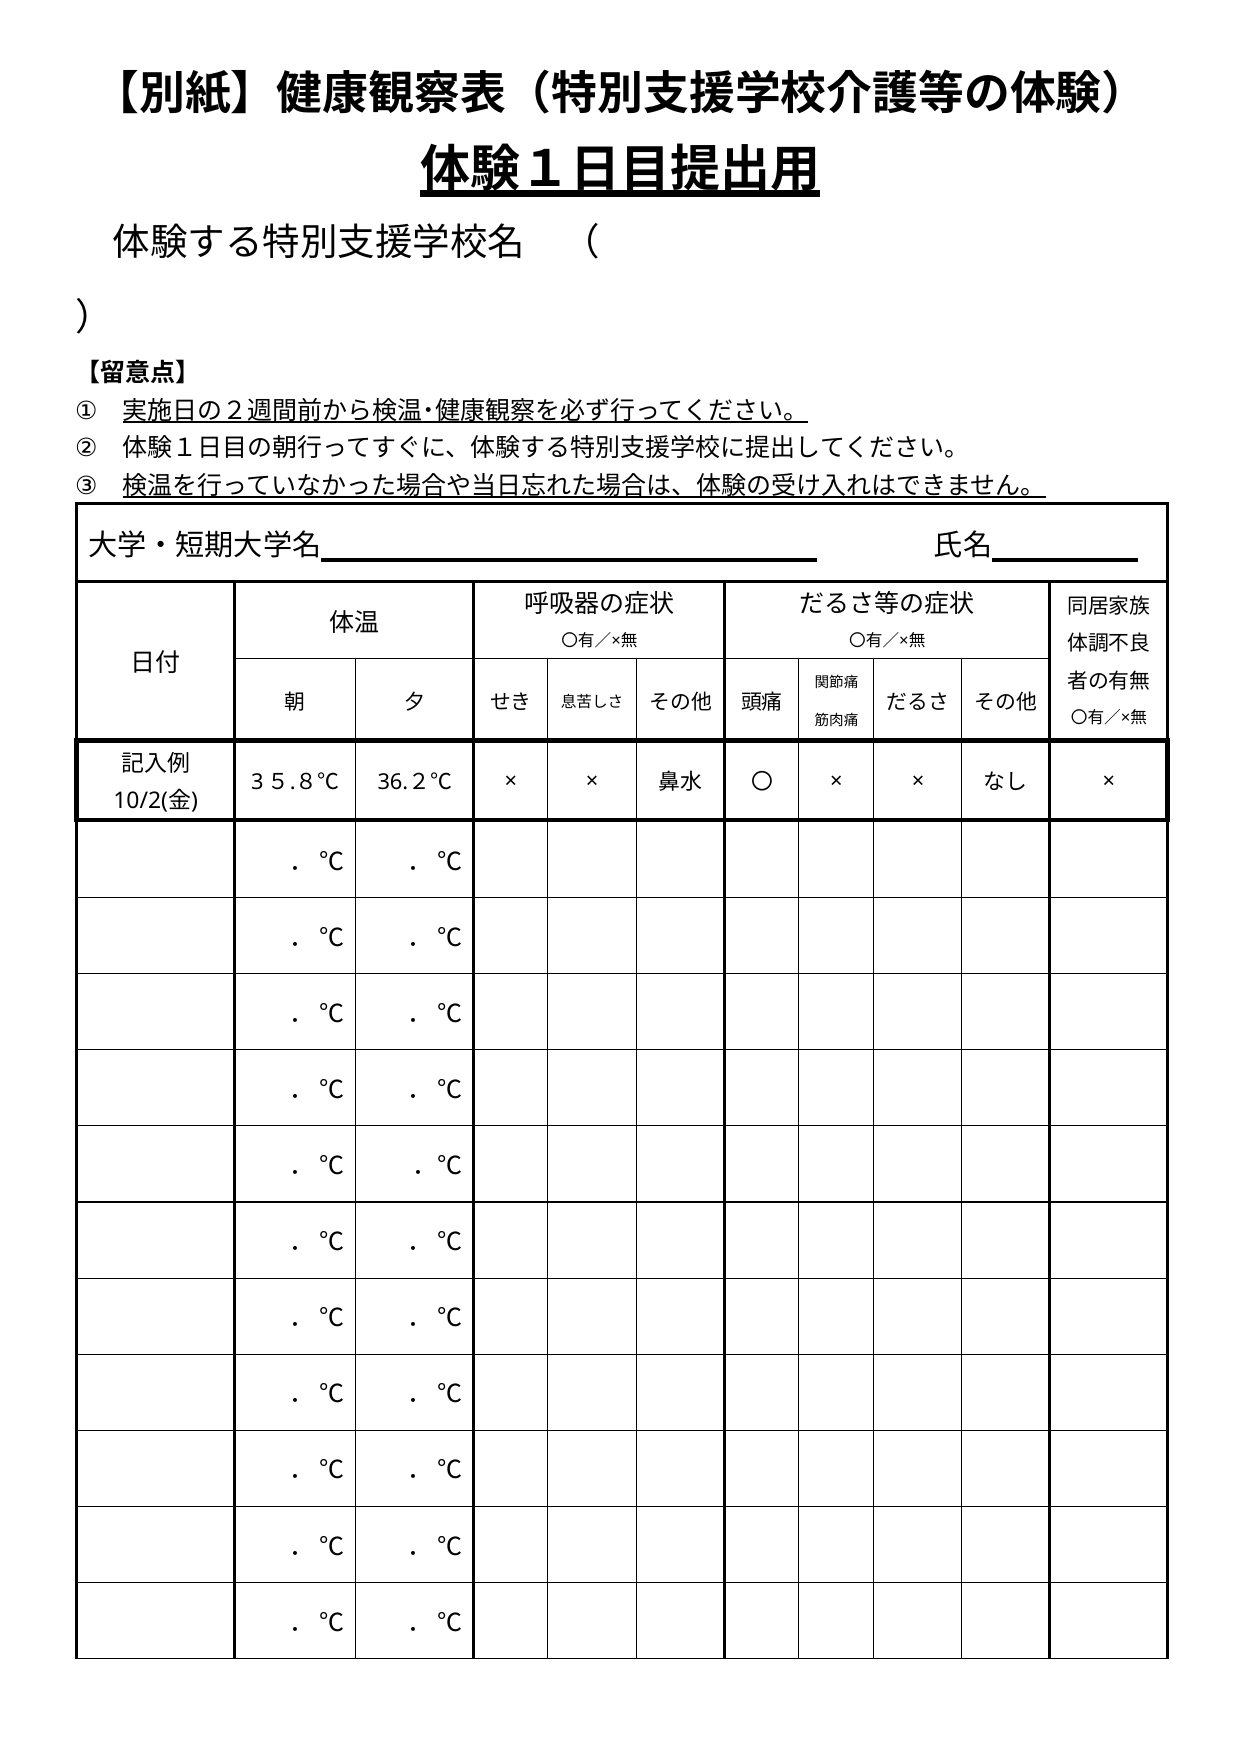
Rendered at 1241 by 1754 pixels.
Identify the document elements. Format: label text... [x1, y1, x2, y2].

table_cell [548, 1050, 636, 1125]
table_cell [78, 1583, 233, 1658]
table_cell [548, 1431, 636, 1506]
table_cell [874, 1050, 961, 1125]
table_cell [637, 974, 723, 1049]
table_cell [1051, 1355, 1166, 1429]
table_cell だるさ等の症状 〇有／×無 [726, 583, 1048, 658]
table_cell ． ℃ [356, 974, 472, 1049]
table_cell [962, 1203, 1048, 1277]
table_cell ． ℃ [236, 1583, 355, 1658]
table_cell × [799, 743, 873, 818]
table_cell [874, 1279, 961, 1353]
table_cell [874, 822, 961, 897]
table_cell [637, 1126, 723, 1201]
table_cell [548, 898, 636, 973]
table_cell [962, 822, 1048, 897]
table_cell [637, 1583, 723, 1658]
table_cell 頭痛 [726, 659, 798, 738]
table_cell ． ℃ [236, 1279, 355, 1353]
table_cell [962, 1507, 1048, 1582]
table_cell [548, 1355, 636, 1429]
table_cell [874, 1431, 961, 1506]
table_cell ． ℃ [236, 1507, 355, 1582]
table_cell [874, 974, 961, 1049]
table_cell [962, 898, 1048, 973]
table_cell [726, 1431, 798, 1506]
table_cell [726, 1279, 798, 1353]
table_cell [726, 1126, 798, 1201]
table_cell 夕 [356, 659, 472, 738]
table_cell その他 [962, 659, 1048, 738]
table_cell 3５.８℃ [236, 743, 355, 818]
table_cell [874, 1203, 961, 1277]
table_cell 36.２℃ [356, 743, 472, 818]
table_header 大学・短期大学名 氏名 [78, 505, 1166, 580]
table_cell × [1051, 743, 1165, 818]
table_cell [475, 974, 547, 1049]
table_cell 関節痛 筋肉痛 [799, 659, 873, 738]
table_cell [548, 1126, 636, 1201]
table_cell [799, 1507, 873, 1582]
table_cell [78, 1203, 233, 1277]
table_cell [78, 974, 233, 1049]
table_cell 日付 [78, 583, 233, 738]
table_cell [548, 1279, 636, 1353]
table_cell [962, 1279, 1048, 1353]
table_cell [799, 898, 873, 973]
table_cell ． ℃ [236, 1355, 355, 1429]
table_cell ． ℃ [356, 822, 472, 897]
table_cell ． ℃ [356, 1355, 472, 1429]
table_cell [874, 1507, 961, 1582]
table_cell [1051, 1583, 1166, 1658]
table_cell [78, 898, 233, 973]
table_cell [78, 1431, 233, 1506]
table_cell なし [962, 743, 1048, 818]
table_cell [475, 1203, 547, 1277]
table_cell [637, 1050, 723, 1125]
table_cell [637, 1279, 723, 1353]
table_cell [637, 898, 723, 973]
table_cell [726, 1050, 798, 1125]
table_cell ． ℃ [356, 898, 472, 973]
table_cell [475, 1126, 547, 1201]
table_cell [78, 1507, 233, 1582]
table_cell [1051, 1431, 1166, 1506]
table_cell [962, 1583, 1048, 1658]
table_cell [1051, 898, 1166, 973]
text 【別紙】健康観察表（特別支援学校介護等の体験） [75, 52, 1165, 127]
table_cell [1051, 1279, 1166, 1353]
text 体験する特別支援学校名 （ ） [75, 202, 1165, 352]
table_cell [799, 1050, 873, 1125]
table_cell [475, 1507, 547, 1582]
table_cell [475, 1050, 547, 1125]
table_cell [726, 1203, 798, 1277]
table_cell [726, 974, 798, 1049]
table_cell ． ℃ [236, 822, 355, 897]
table_cell [962, 1050, 1048, 1125]
table_cell [1051, 1203, 1166, 1277]
table_cell [78, 1050, 233, 1125]
table_cell その他 [637, 659, 723, 738]
table_cell [962, 1126, 1048, 1201]
table_cell [799, 1126, 873, 1201]
table_cell 体温 [236, 583, 472, 658]
table_cell [78, 1279, 233, 1353]
table_cell [1051, 822, 1166, 897]
table_cell [548, 822, 636, 897]
table_cell ． ℃ [236, 974, 355, 1049]
table_cell [874, 1126, 961, 1201]
table_cell ． ℃ [236, 1431, 355, 1506]
table_cell [799, 1203, 873, 1277]
table_cell 鼻水 [637, 743, 723, 818]
table_cell [1051, 1050, 1166, 1125]
table_cell [637, 822, 723, 897]
table_cell ． ℃ [356, 1507, 472, 1582]
table_cell ． ℃ [356, 1050, 472, 1125]
table_cell [78, 1126, 233, 1201]
table_cell ． ℃ [236, 1203, 355, 1277]
table_cell [475, 1279, 547, 1353]
table_cell [799, 1431, 873, 1506]
table_cell [726, 1583, 798, 1658]
table_cell [726, 822, 798, 897]
table_cell [548, 1203, 636, 1277]
table_cell ． ℃ [236, 1050, 355, 1125]
table_cell [799, 1583, 873, 1658]
table_cell 〇 [726, 743, 798, 818]
table_cell [1051, 974, 1166, 1049]
text 体験１日目提出用 [75, 127, 1165, 202]
table_cell [637, 1507, 723, 1582]
table_cell ．℃ [356, 1126, 472, 1201]
table_cell [726, 1355, 798, 1429]
table_cell ． ℃ [236, 898, 355, 973]
table_cell ． ℃ [356, 1431, 472, 1506]
table_cell [475, 1355, 547, 1429]
table_cell [962, 974, 1048, 1049]
table_cell せき [475, 659, 547, 738]
table_cell [548, 1583, 636, 1658]
table_cell × [548, 743, 636, 818]
table_cell [962, 1431, 1048, 1506]
table_cell 記入例10/2(金) [79, 743, 233, 818]
table_cell 朝 [236, 659, 355, 738]
table_cell × [475, 743, 547, 818]
table_cell ． ℃ [356, 1583, 472, 1658]
table_cell × [874, 743, 961, 818]
text ③ 検温を行っていなかった場合や当日忘れた場合は、体験の受け入れはできません。 [75, 464, 1165, 502]
table_cell ． ℃ [236, 1126, 355, 1201]
table_cell ． ℃ [356, 1203, 472, 1277]
table_cell [475, 1431, 547, 1506]
table_cell [475, 1583, 547, 1658]
table_cell [874, 1583, 961, 1658]
table_cell ． ℃ [356, 1279, 472, 1353]
text ② 体験１日目の朝行ってすぐに、体験する特別支援学校に提出してください。 [75, 427, 1165, 464]
table_cell [874, 898, 961, 973]
table_cell [637, 1355, 723, 1429]
table_cell 同居家族体調不良者の有無 〇有／×無 [1051, 583, 1166, 738]
table_cell 呼吸器の症状 〇有／×無 [475, 583, 723, 658]
table_cell [799, 822, 873, 897]
table_cell [637, 1431, 723, 1506]
table_cell [962, 1355, 1048, 1429]
table_cell [78, 822, 233, 897]
table_cell [799, 974, 873, 1049]
table_cell [799, 1279, 873, 1353]
text 【留意点】 [75, 352, 1165, 389]
table_cell [874, 1355, 961, 1429]
table_cell [799, 1355, 873, 1429]
table_cell [548, 974, 636, 1049]
table_cell [637, 1203, 723, 1277]
table_cell [78, 1355, 233, 1429]
text ① 実施日の２週間前から検温･健康観察を必ず行ってください。 [75, 389, 1165, 427]
table_cell [726, 1507, 798, 1582]
table_cell [475, 822, 547, 897]
table_cell 息苦しさ [548, 659, 636, 738]
table_cell [475, 898, 547, 973]
table_cell [548, 1507, 636, 1582]
table_cell [1051, 1126, 1166, 1201]
table_cell だるさ [874, 659, 961, 738]
table_cell [1051, 1507, 1166, 1582]
table_cell [726, 898, 798, 973]
